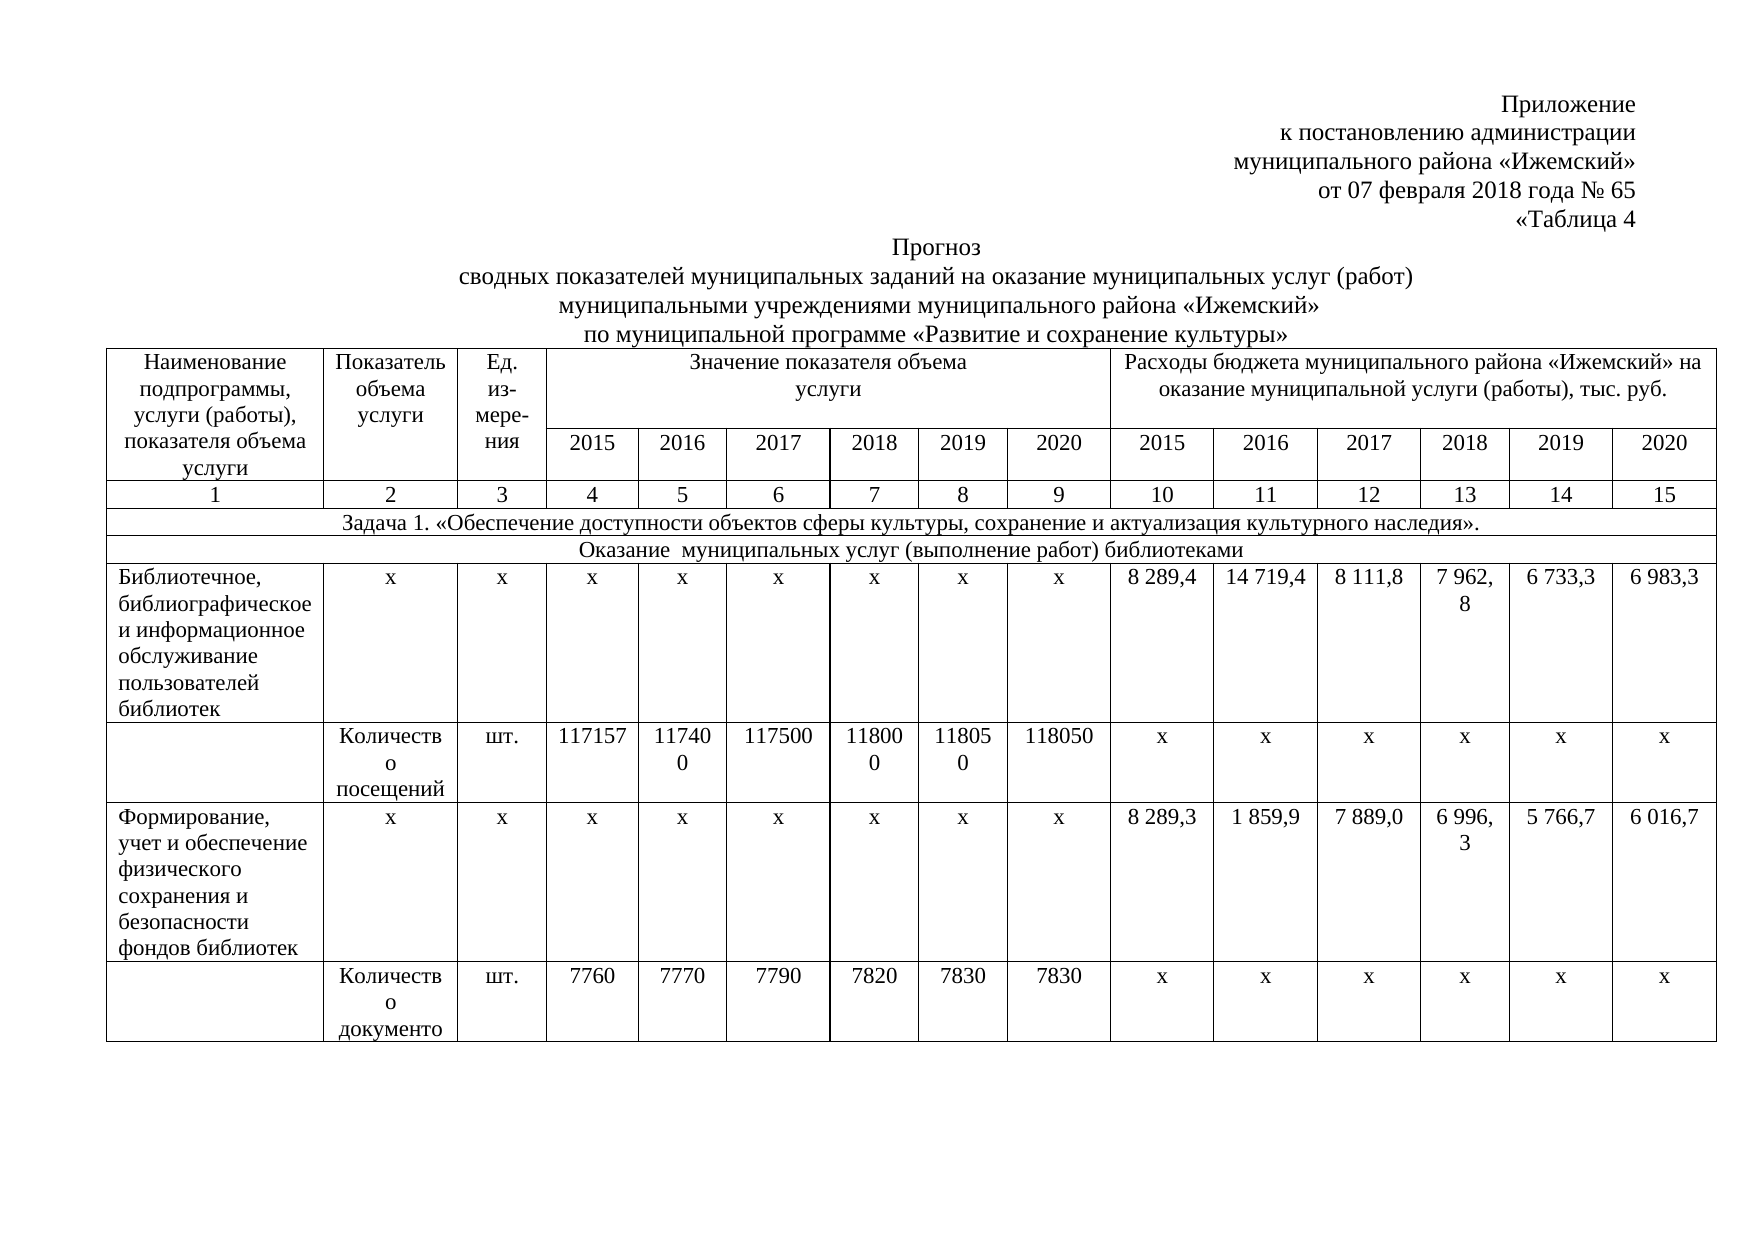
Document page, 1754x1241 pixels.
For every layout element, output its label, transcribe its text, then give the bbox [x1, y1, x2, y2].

text муниципального района «Ижемский» [236, 146, 1636, 175]
table_cell 2016 [639, 429, 726, 480]
table_cell х [1510, 962, 1612, 1041]
table_cell шт. [458, 962, 546, 1041]
table_cell х [831, 564, 918, 722]
table_cell 5 [639, 481, 726, 508]
table_cell х [1318, 962, 1420, 1041]
table_cell х [1008, 564, 1110, 722]
table_cell 10 [1111, 481, 1213, 508]
table_cell 2019 [1510, 429, 1612, 480]
table_cell 118000 [831, 723, 918, 802]
table_cell 8 111,8 [1318, 564, 1420, 722]
table_cell х [458, 564, 546, 722]
table_cell 15 [1613, 481, 1716, 508]
table_cell 11 [1214, 481, 1317, 508]
table_cell х [1111, 962, 1213, 1041]
table_cell 5 766,7 [1510, 803, 1612, 961]
text Прогноз [236, 232, 1636, 261]
table_cell 2017 [1318, 429, 1420, 480]
table_cell 2016 [1214, 429, 1317, 480]
table_cell 7 889,0 [1318, 803, 1420, 961]
table_cell Количество посещений [324, 723, 457, 802]
table_cell х [547, 564, 638, 722]
table_cell 2017 [727, 429, 829, 480]
table_cell 2018 [1421, 429, 1509, 480]
table_cell х [639, 803, 726, 961]
table_cell 2020 [1008, 429, 1110, 480]
table_cell 7820 [831, 962, 918, 1041]
table_cell х [1318, 723, 1420, 802]
table_cell 14 719,4 [1214, 564, 1317, 722]
table_cell 7770 [639, 962, 726, 1041]
table_header Ед. измерения [458, 349, 546, 480]
table_cell х [1214, 723, 1317, 802]
table_cell х [831, 803, 918, 961]
table_cell 8 289,4 [1111, 564, 1213, 722]
text муниципальными учреждениями муниципального района «Ижемский» [236, 290, 1636, 319]
table_cell [107, 962, 323, 1041]
table_cell 2 [324, 481, 457, 508]
table_cell 12 [1318, 481, 1420, 508]
table_cell Задача 1. «Обеспечение доступности объектов сферы культуры, сохранение и актуализация культурного наследия». [107, 509, 1716, 535]
text сводных показателей муниципальных заданий на оказание муниципальных услуг (работ) [236, 261, 1636, 290]
table_cell 7760 [547, 962, 638, 1041]
text «Таблица 4 [236, 204, 1636, 232]
text к постановлению администрации [236, 117, 1636, 146]
table_cell 1 859,9 [1214, 803, 1317, 961]
table_cell 6 [727, 481, 829, 508]
table_cell 118050 [919, 723, 1007, 802]
table_cell 14 [1510, 481, 1612, 508]
table_cell х [1111, 723, 1213, 802]
table_cell 1 [107, 481, 323, 508]
table_cell 118050 [1008, 723, 1110, 802]
table_cell х [324, 564, 457, 722]
table_header Расходы бюджета муниципального района «Ижемский» на оказание муниципальной услуги (работы), тыс. руб. [1111, 349, 1716, 428]
table_cell [107, 723, 323, 802]
table_cell 13 [1421, 481, 1509, 508]
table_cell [324, 962, 457, 1041]
table_cell шт. [458, 723, 546, 802]
table_cell 7830 [919, 962, 1007, 1041]
table_cell 8 [919, 481, 1007, 508]
table_cell 9 [1008, 481, 1110, 508]
table_cell х [1613, 723, 1716, 802]
table_cell 6 983,3 [1613, 564, 1716, 722]
text от 07 февраля 2018 года № 65 [236, 175, 1636, 204]
table_cell х [1510, 723, 1612, 802]
table_cell х [639, 564, 726, 722]
table_cell х [1421, 723, 1509, 802]
table_cell х [547, 803, 638, 961]
table_cell 6 016,7 [1613, 803, 1716, 961]
table_cell х [1008, 803, 1110, 961]
table_cell 2015 [547, 429, 638, 480]
table_cell 7830 [1008, 962, 1110, 1041]
table_cell х [1421, 962, 1509, 1041]
table_cell х [919, 803, 1007, 961]
table_cell 2019 [919, 429, 1007, 480]
table_cell 3 [458, 481, 546, 508]
table_cell Оказание муниципальных услуг (выполнение работ) библиотеками [107, 536, 1716, 562]
table_header Значение показателя объема услуги [547, 349, 1110, 428]
table_cell 2020 [1613, 429, 1716, 480]
table_cell х [919, 564, 1007, 722]
text Приложение [118, 89, 1636, 117]
table_cell 117500 [727, 723, 829, 802]
table_cell 2018 [831, 429, 918, 480]
table_cell 6 733,3 [1510, 564, 1612, 722]
table_cell 8 289,3 [1111, 803, 1213, 961]
table_cell 117157 [547, 723, 638, 802]
table_cell х [458, 803, 546, 961]
table_cell 7 962,8 [1421, 564, 1509, 722]
table_cell Формирование, учет и обеспечение физического сохранения и безопасности фондов библиотек [107, 803, 323, 961]
table_header Показатель объема услуги [324, 349, 457, 480]
table_cell х [324, 803, 457, 961]
table_cell 7790 [727, 962, 829, 1041]
table_cell х [727, 564, 829, 722]
table_cell Библиотечное, библиографическое и информационное обслуживание пользователей библиотек [107, 564, 323, 722]
table_cell 117400 [639, 723, 726, 802]
table_cell х [1613, 962, 1716, 1041]
table_cell 7 [831, 481, 918, 508]
table_cell 4 [547, 481, 638, 508]
table_cell х [1214, 962, 1317, 1041]
text по муниципальной программе «Развитие и сохранение культуры» [236, 319, 1636, 347]
table_cell х [727, 803, 829, 961]
table_header Наименование подпрограммы, услуги (работы), показателя объема услуги [107, 349, 323, 480]
table_cell 6 996,3 [1421, 803, 1509, 961]
table_cell 2015 [1111, 429, 1213, 480]
